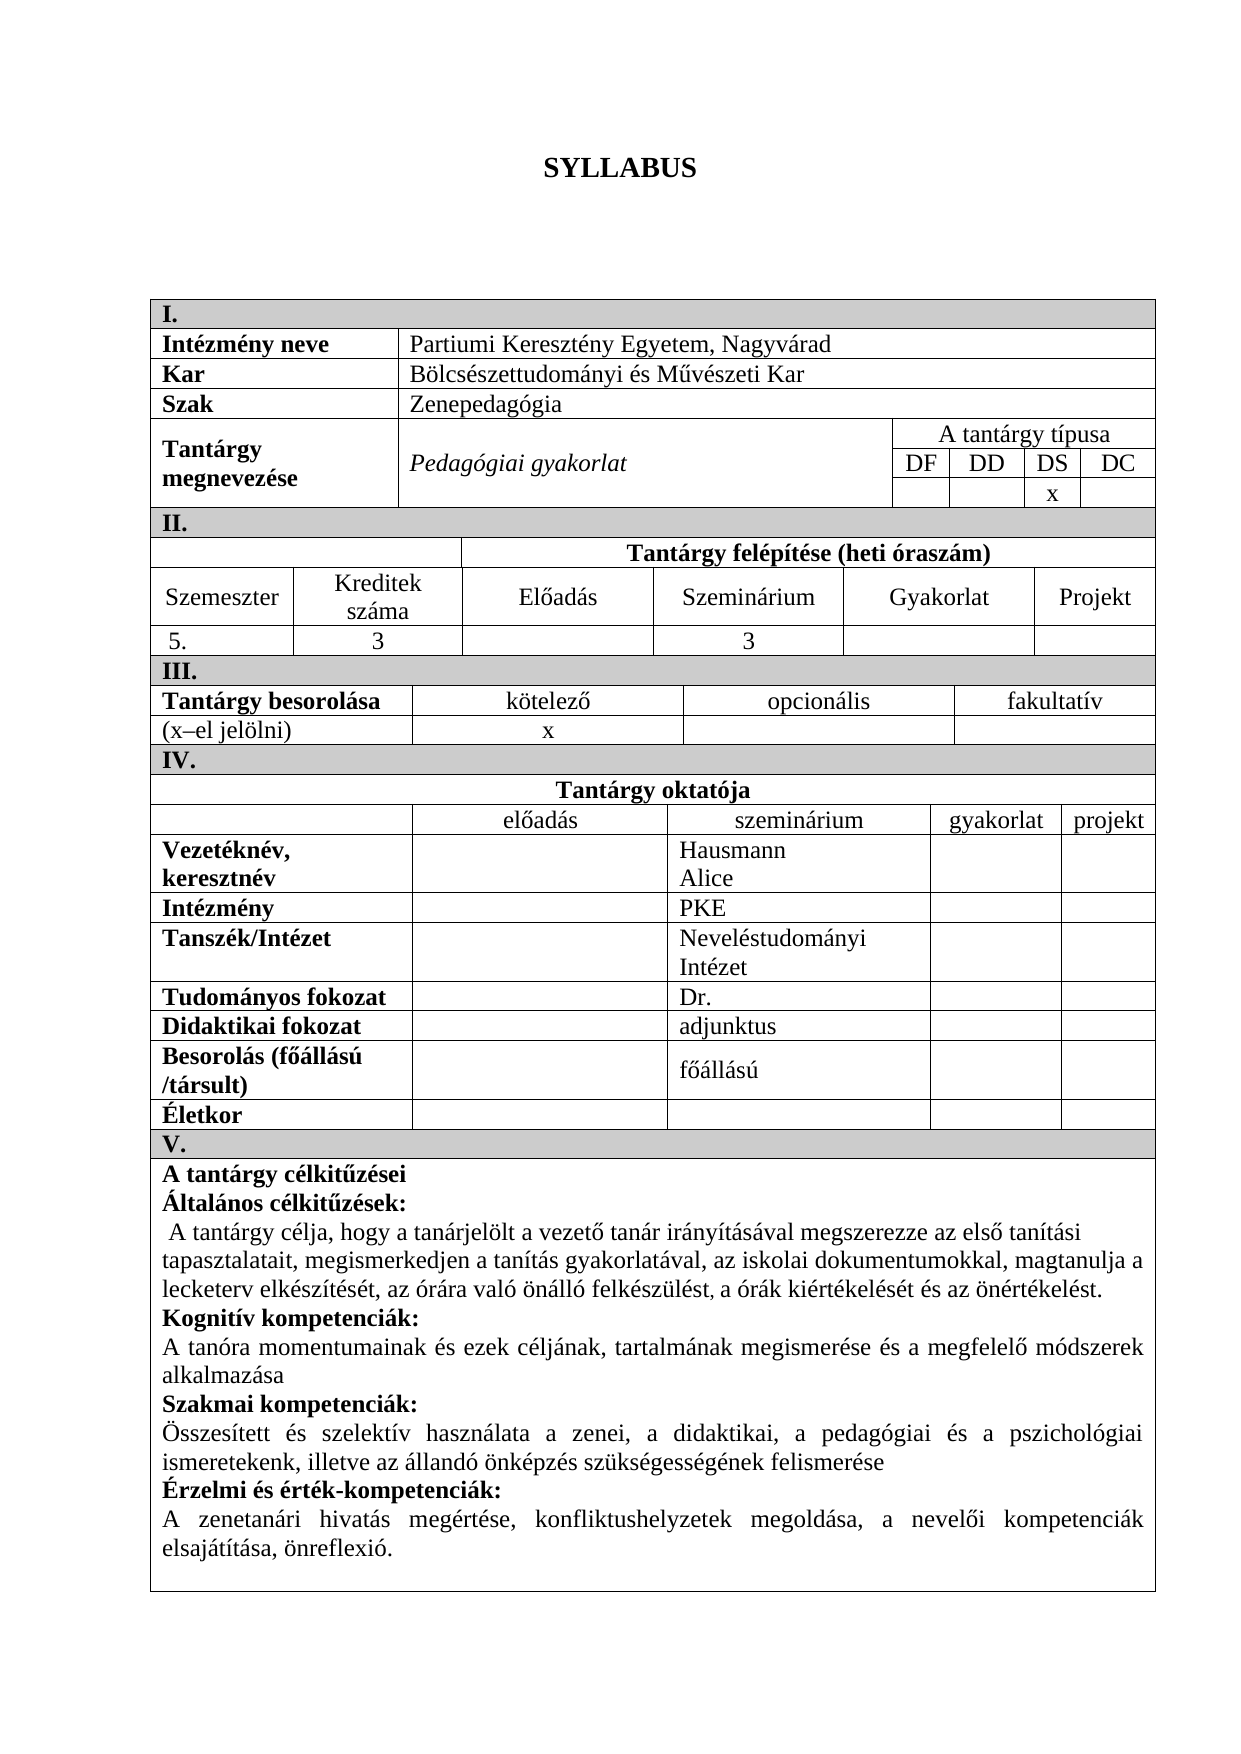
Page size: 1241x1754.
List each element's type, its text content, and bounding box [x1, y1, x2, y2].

table_cell Besorolás (főállású /társult) [151, 1041, 412, 1099]
table_cell Dr. [668, 982, 930, 1010]
table_cell [151, 805, 412, 834]
table_cell x [413, 716, 683, 744]
table_cell Tudományos fokozat [151, 982, 412, 1010]
table_cell Projekt [1035, 568, 1155, 625]
table_cell adjunktus [668, 1011, 930, 1040]
table_cell x [1025, 478, 1080, 507]
table_cell [413, 1100, 667, 1128]
table_cell A tantárgy célkitűzései Általános célkitűzések: A tantárgy célja, hogy a tanárjelölt a vezető tanár irányításával megszerezze az első tanítási tapasztalatait, megismerkedjen a tanítás gyakorlatával, az iskolai dokumentumokkal, magtanulja a lecketerv elkészítését, az órára való önálló felkészülést, a órák kiértékelését és az önértékelést. Kognitív kompetenciák: A tanóra momentumainak és ezek céljának, tartalmának megismerése és a megfelelő módszerek alkalmazása Szakmai kompetenciák: Összesített és szelektív használata a zenei, a didaktikai, a pedagógiai és a pszichológiai ismeretekenk, illetve az állandó önképzés szükségességének felismerése Érzelmi és érték-kompetenciák: A zenetanári hivatás megértése, konfliktushelyzetek megoldása, a nevelői kompetenciák elsajátítása, önreflexió. [151, 1159, 1155, 1591]
table_cell [413, 1011, 667, 1040]
table_cell Pedagógiai gyakorlat [399, 419, 892, 507]
table_cell előadás [413, 805, 667, 834]
table_cell [1062, 982, 1155, 1010]
table_cell [151, 538, 461, 567]
table_cell [844, 626, 1034, 655]
table_cell [931, 893, 1061, 922]
table_cell Zenepedagógia [399, 389, 1155, 418]
table_cell 5. [151, 626, 293, 655]
table_cell Szemeszter [151, 568, 293, 625]
table_cell [1062, 835, 1155, 892]
table_cell PKE [668, 893, 930, 922]
table_cell Tantárgy oktatója [151, 775, 1155, 804]
table_cell Szeminárium [654, 568, 843, 625]
table_cell [668, 1100, 930, 1128]
table_cell [950, 478, 1024, 507]
table_cell Tantárgy besorolása [151, 686, 412, 714]
table_cell Bölcsészettudományi és Művészeti Kar [399, 359, 1155, 388]
table_cell V. [151, 1130, 1155, 1158]
table_cell Tantárgy felépítése (heti óraszám) [462, 538, 1155, 567]
table_cell DD [950, 449, 1024, 477]
table_cell [1062, 1100, 1155, 1128]
table_cell II. [151, 508, 1155, 537]
table_cell (x–el jelölni) [151, 716, 412, 744]
table_cell [1062, 923, 1155, 981]
table_cell Didaktikai fokozat [151, 1011, 412, 1040]
table_cell [413, 893, 667, 922]
table_cell [931, 923, 1061, 981]
table_cell [413, 923, 667, 981]
table_cell Hausmann Alice [668, 835, 930, 892]
table_cell Vezetéknév, keresztnév [151, 835, 412, 892]
table_cell fakultatív [955, 686, 1155, 714]
table_cell projekt [1062, 805, 1155, 834]
table_cell Partiumi Keresztény Egyetem, Nagyvárad [399, 329, 1155, 358]
table_cell III. [151, 656, 1155, 685]
table_cell Neveléstudományi Intézet [668, 923, 930, 981]
table_header I. [151, 300, 1155, 328]
table_cell Tantárgy megnevezése [151, 419, 398, 507]
table_cell [413, 835, 667, 892]
table_cell [413, 982, 667, 1010]
table_cell [931, 1041, 1061, 1099]
table_cell Előadás [463, 568, 653, 625]
table_cell [893, 478, 949, 507]
table_cell szeminárium [668, 805, 930, 834]
table_cell [931, 835, 1061, 892]
table_cell A tantárgy típusa [893, 419, 1155, 447]
table_cell Intézmény [151, 893, 412, 922]
table_cell IV. [151, 745, 1155, 774]
table_cell [931, 982, 1061, 1010]
title Syllabus [150, 150, 1090, 183]
table_cell főállású [668, 1041, 930, 1099]
table_cell [1081, 478, 1155, 507]
table_cell [1035, 626, 1155, 655]
table_cell Tanszék/Intézet [151, 923, 412, 981]
table_cell Szak [151, 389, 398, 418]
table_cell 3 [654, 626, 843, 655]
table_cell DF [893, 449, 949, 477]
table_cell [931, 1100, 1061, 1128]
table_cell [1062, 1011, 1155, 1040]
table_cell DS [1025, 449, 1080, 477]
table_cell Gyakorlat [844, 568, 1034, 625]
table_cell 3 [294, 626, 462, 655]
table_cell Kar [151, 359, 398, 388]
table_cell Kreditek száma [294, 568, 462, 625]
table_cell kötelező [413, 686, 683, 714]
table_cell [684, 716, 954, 744]
table_cell gyakorlat [931, 805, 1061, 834]
table_cell opcionális [684, 686, 954, 714]
table_cell Intézmény neve [151, 329, 398, 358]
table_cell DC [1081, 449, 1155, 477]
table_cell [1062, 1041, 1155, 1099]
table_cell [413, 1041, 667, 1099]
table_cell [955, 716, 1155, 744]
table_cell [931, 1011, 1061, 1040]
table_cell Életkor [151, 1100, 412, 1128]
table_cell [1062, 893, 1155, 922]
table_cell [463, 626, 653, 655]
